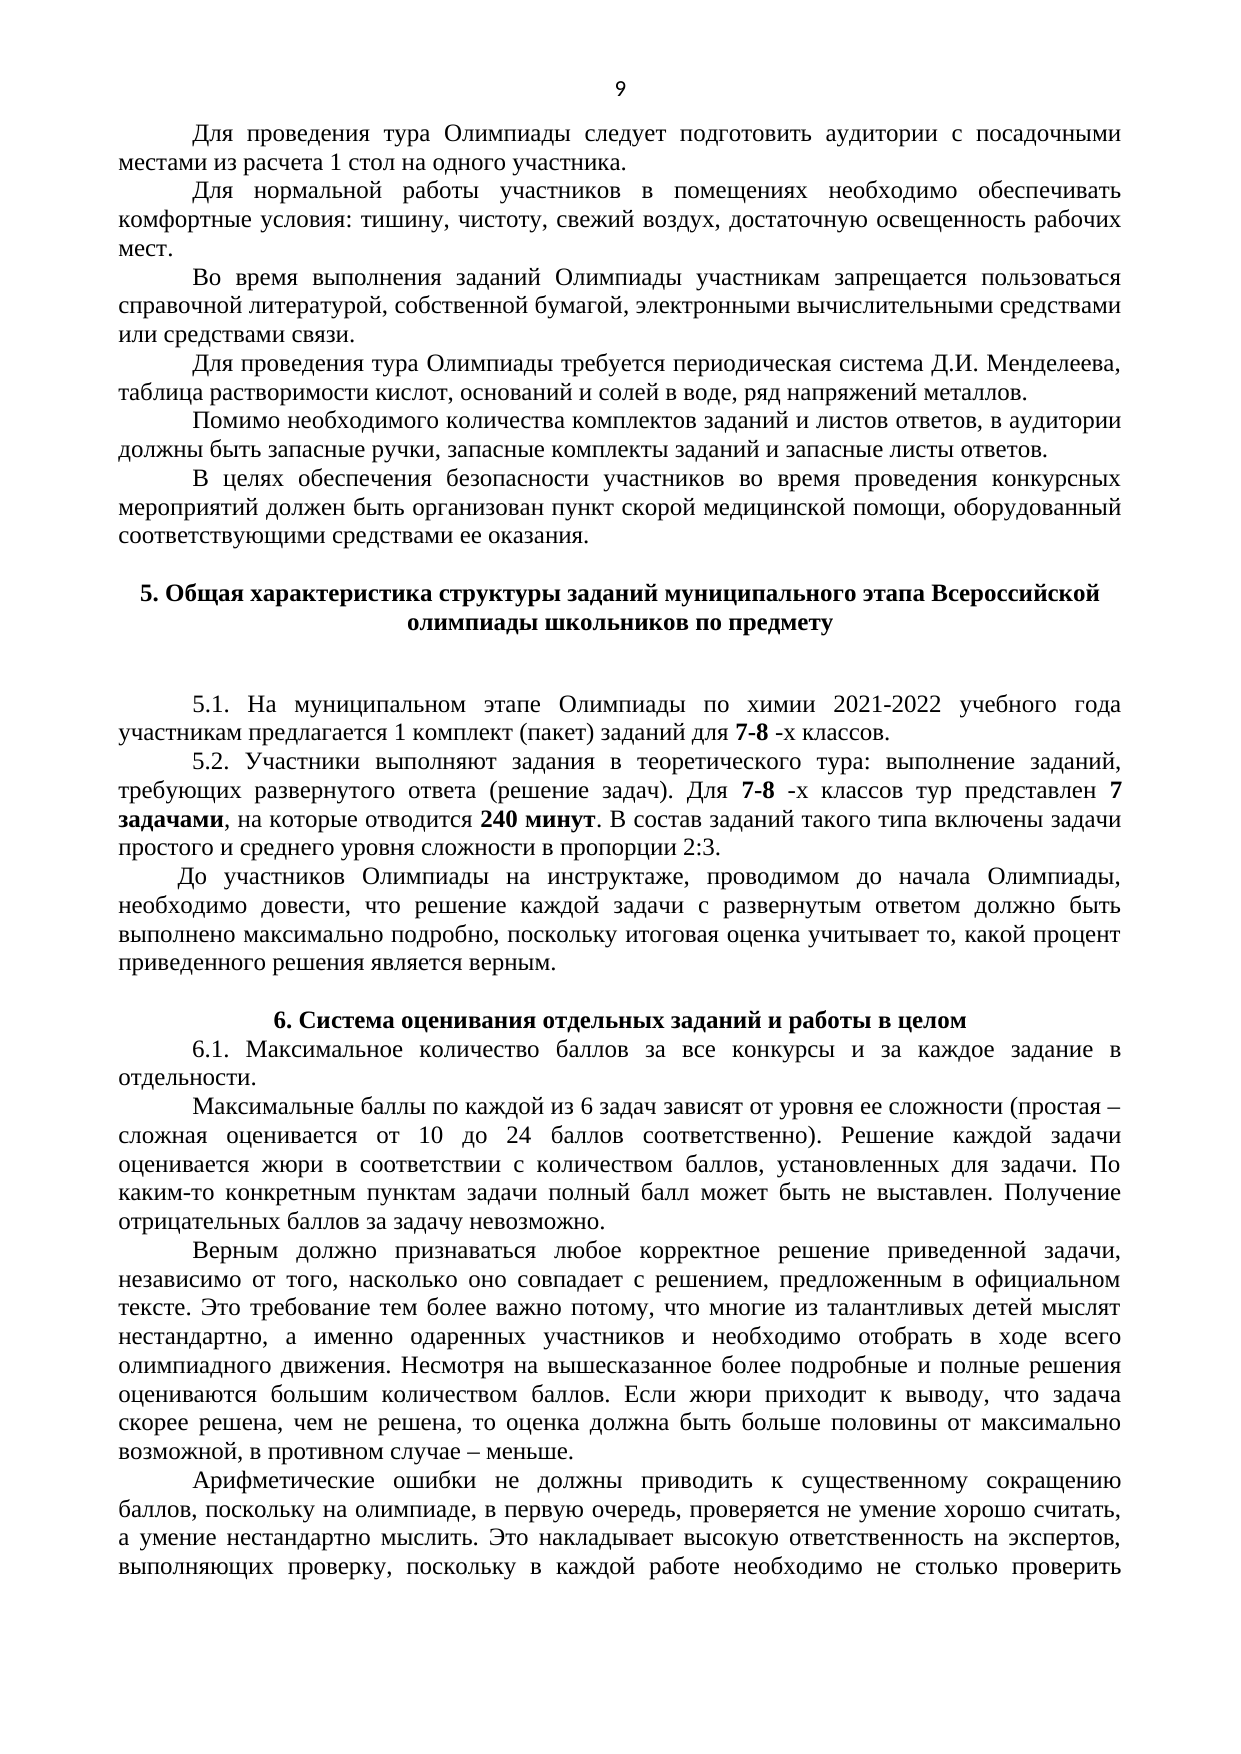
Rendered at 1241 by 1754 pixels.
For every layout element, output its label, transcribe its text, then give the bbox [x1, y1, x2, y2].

text Максимальные баллы по каждой из 6 задач зависят от уровня ее сложности (простая – сложная оценивается от 10 до 24 баллов соответственно). Решение каждой задачи оценивается жюри в соответствии с количеством баллов, установленных для задачи. По каким-то конкретным пунктам задачи полный балл может быть не выставлен. Получение отрицательных баллов за задачу невозможно. [118, 1091, 1122, 1235]
text Для нормальной работы участников в помещениях необходимо обеспечивать комфортные условия: тишину, чистоту, свежий воздух, достаточную освещенность рабочих мест. [118, 176, 1122, 262]
list 6.1. Максимальное количество баллов за все конкурсы и за каждое задание в отдельности. [118, 1034, 1122, 1091]
text До участников Олимпиады на инструктаже, проводимом до начала Олимпиады, необходимо довести, что решение каждой задачи с развернутым ответом должно быть выполнено максимально подробно, поскольку итоговая оценка учитывает то, какой процент приведенного решения является верным. [118, 861, 1122, 976]
text Для проведения тура Олимпиады требуется периодическая система Д.И. Менделеева, таблица растворимости кислот, оснований и солей в воде, ряд напряжений металлов. [118, 348, 1122, 406]
text Для проведения тура Олимпиады следует подготовить аудитории с посадочными местами из расчета 1 стол на одного участника. [118, 118, 1122, 176]
text 6. Система оценивания отдельных заданий и работы в целом [118, 1005, 1122, 1034]
text Помимо необходимого количества комплектов заданий и листов ответов, в аудитории должны быть запасные ручки, запасные комплекты заданий и запасные листы ответов. [118, 406, 1122, 463]
list 5.2. Участники выполняют задания в теоретического тура: выполнение заданий, требующих развернутого ответа (решение задач). Для 7-8 -х классов тур представлен 7 задачами, на которые отводится 240 минут. В состав заданий такого типа включены задачи простого и среднего уровня сложности в пропорции 2:3. [118, 746, 1122, 861]
text 5. Общая характеристика структуры заданий муниципального этапа Всероссийской олимпиады школьников по предмету [118, 578, 1122, 636]
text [118, 1465, 1122, 1580]
text Во время выполнения заданий Олимпиады участникам запрещается пользоваться справочной литературой, собственной бумагой, электронными вычислительными средствами или средствами связи. [118, 262, 1122, 348]
text В целях обеспечения безопасности участников во время проведения конкурсных мероприятий должен быть организован пункт скорой медицинской помощи, оборудованный соответствующими средствами ее оказания. [118, 463, 1122, 549]
text Верным должно признаваться любое корректное решение приведенной задачи, независимо от того, насколько оно совпадает с решением, предложенным в официальном тексте. Это требование тем более важно потому, что многие из талантливых детей мыслят нестандартно, а именно одаренных участников и необходимо отобрать в ходе всего олимпиадного движения. Несмотря на вышесказанное более подробные и полные решения оцениваются большим количеством баллов. Если жюри приходит к выводу, что задача скорее решена, чем не решена, то оценка должна быть больше половины от максимально возможной, в противном случае – меньше. [118, 1235, 1122, 1465]
text 5.1. На муниципальном этапе Олимпиады по химии 2021-2022 учебного года участникам предлагается 1 комплект (пакет) заданий для 7-8 -х классов. [118, 689, 1122, 746]
